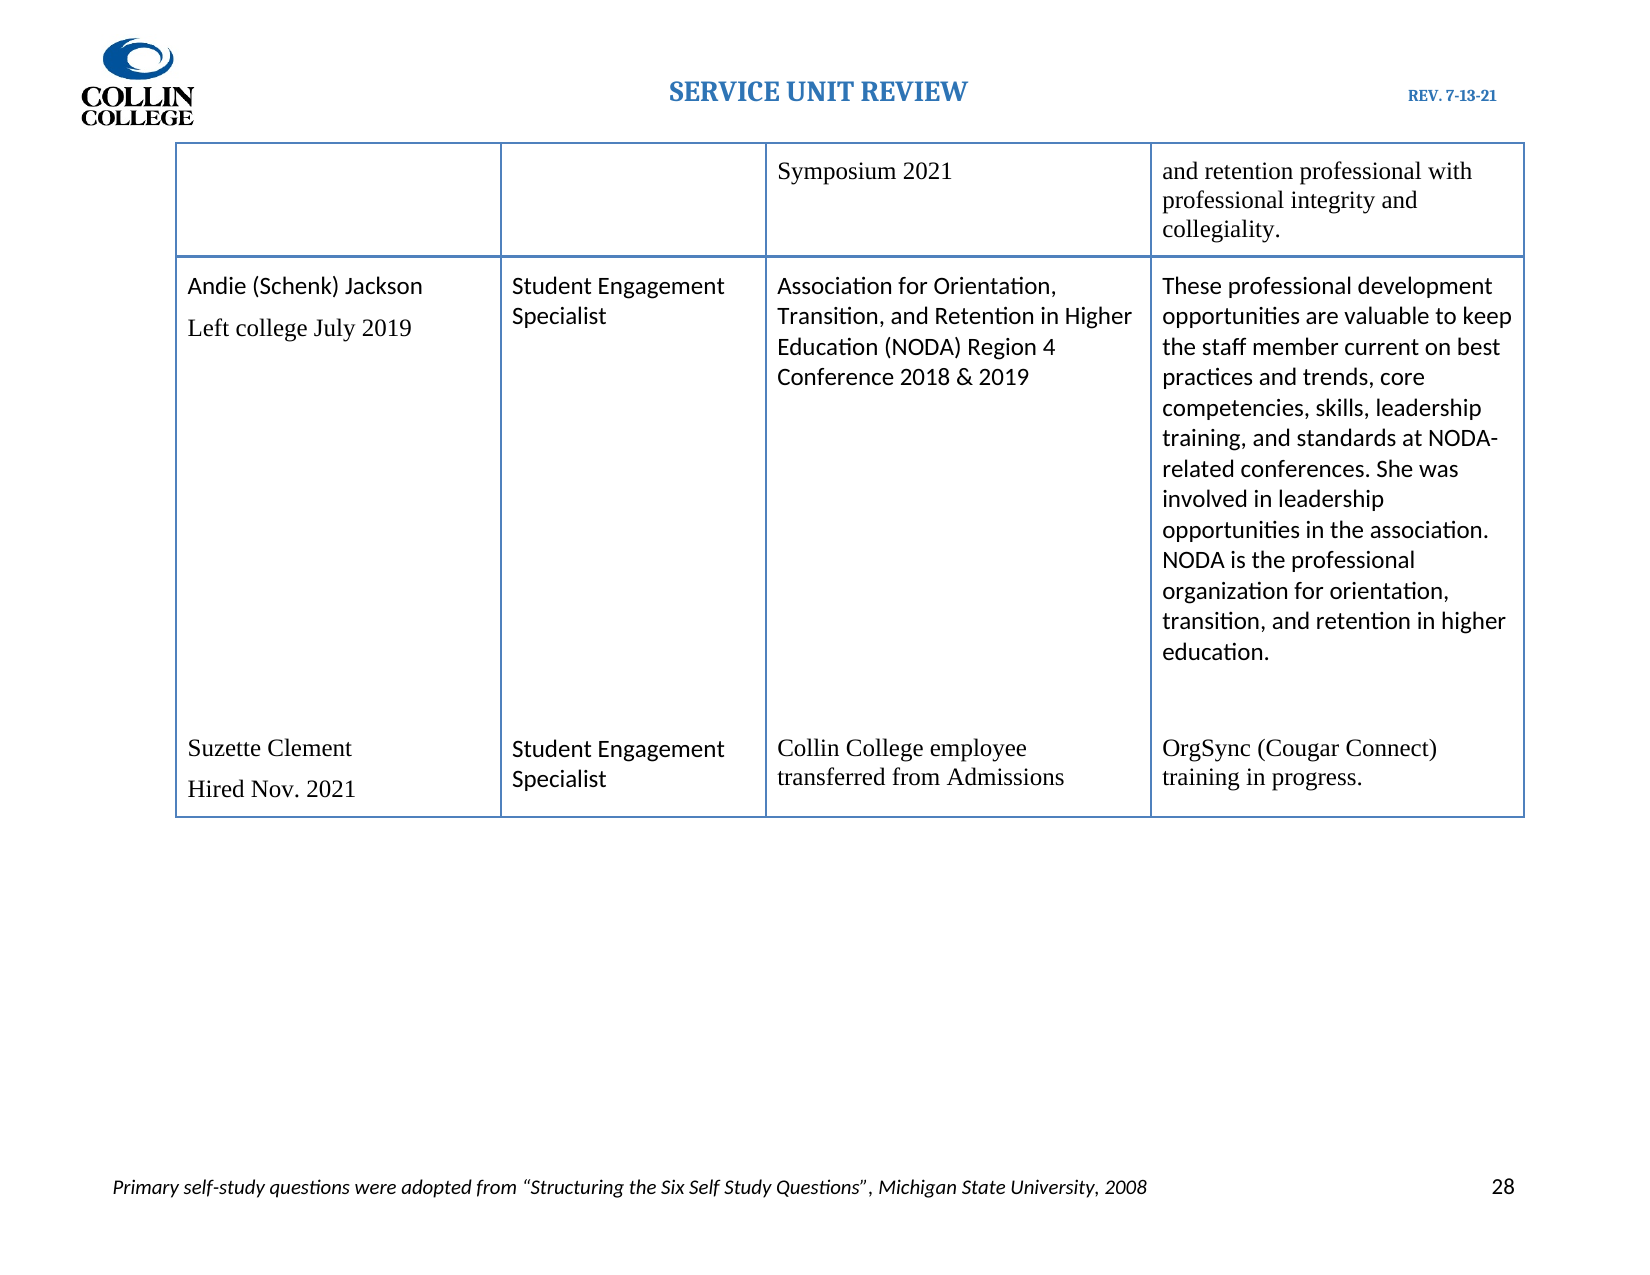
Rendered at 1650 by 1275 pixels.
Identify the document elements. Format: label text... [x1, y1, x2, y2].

table_cell OrgSync (Cougar Connect) training in progress. [1152, 721, 1523, 816]
table_cell Suzette Clement Hired Nov. 2021 [177, 721, 500, 816]
table_cell Collin College employee transferred from Admissions [767, 721, 1150, 816]
picture [79, 34, 195, 128]
